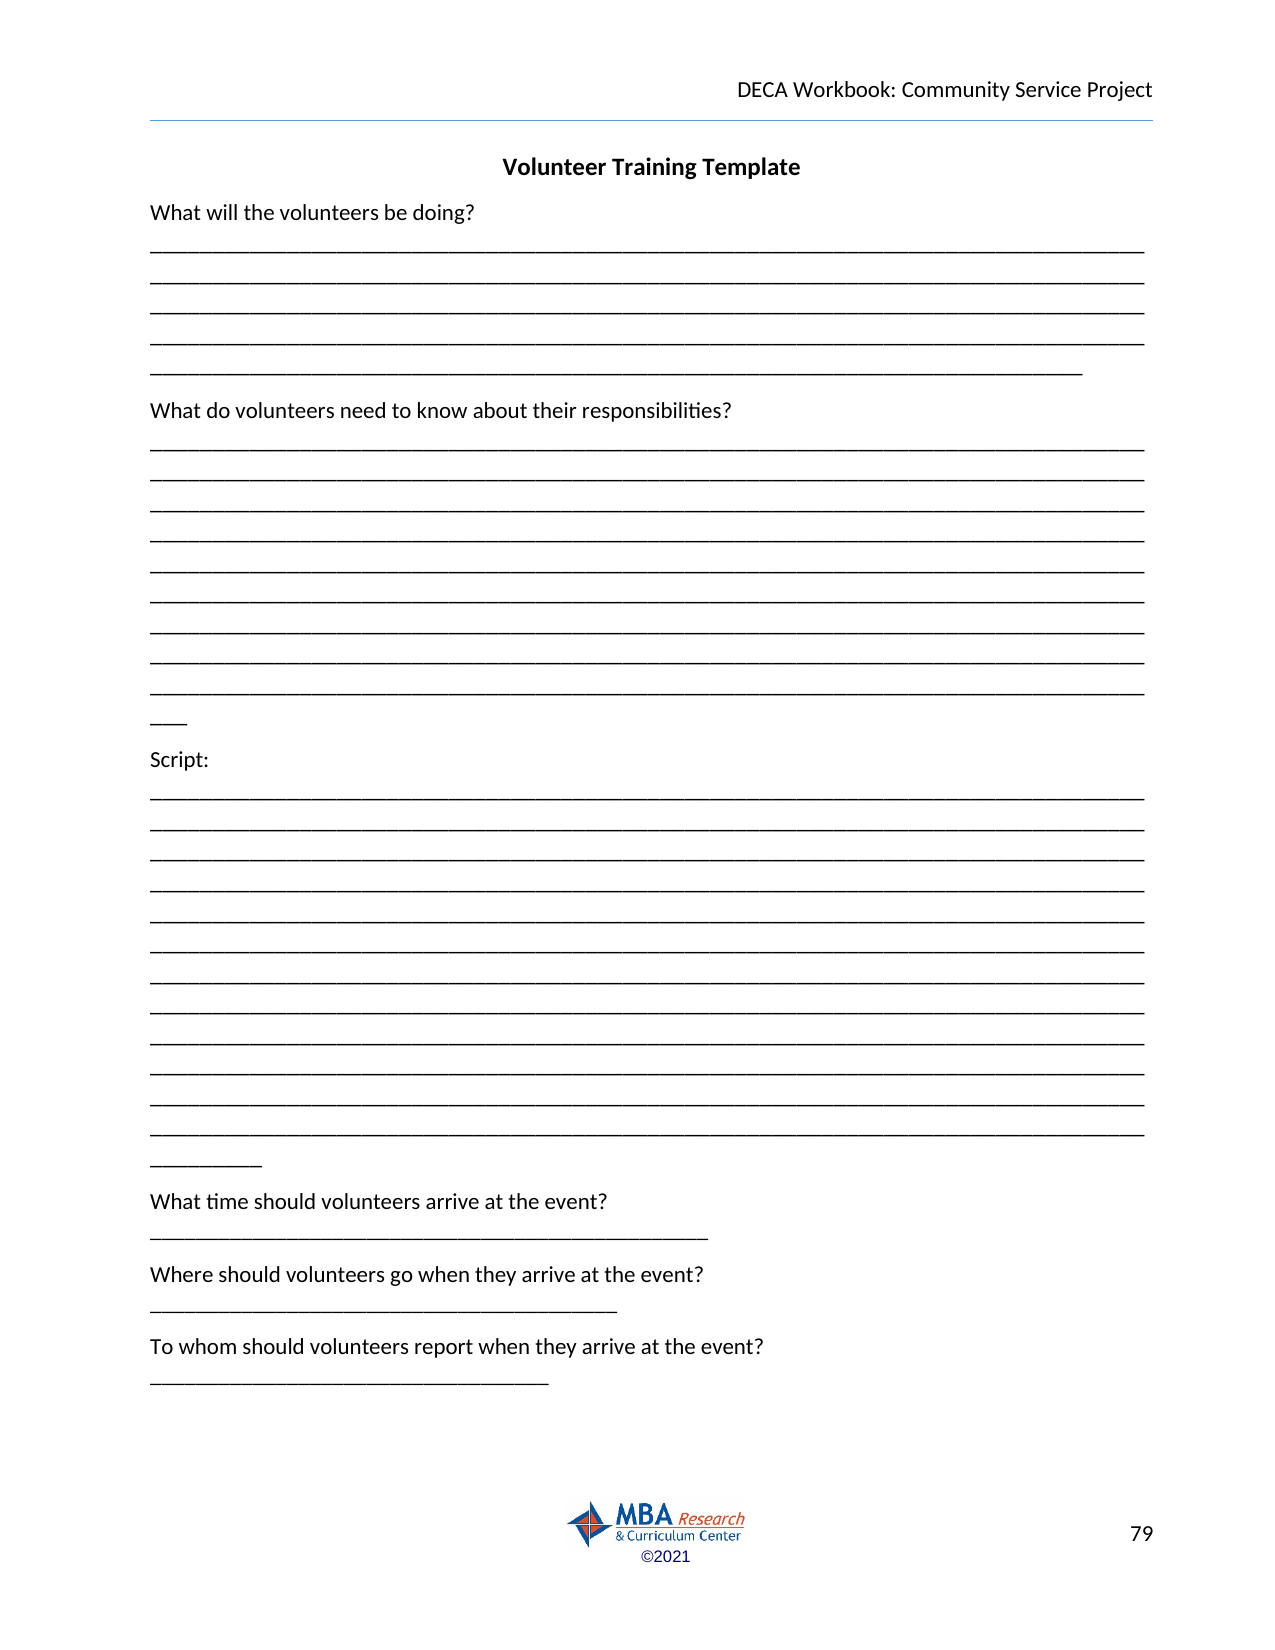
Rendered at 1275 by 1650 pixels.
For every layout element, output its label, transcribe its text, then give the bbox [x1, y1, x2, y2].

text What time should volunteers arrive at the event? _________________________________________________ [150, 1187, 1153, 1243]
text Volunteer Training Template [150, 151, 1153, 182]
text Where should volunteers go when they arrive at the event? _________________________________________ [150, 1260, 1153, 1316]
text What do volunteers need to know about their responsibilities? ___________________________________________________________________________________________________________________________________________________________________________________________________________________________________________________________________________________________________________________________________________________________________________________________________________________________________________________________________________________________________________________________________________________________________________________________________________________________________________________________________________________________________________________________________________________ [150, 396, 1153, 729]
text What will the volunteers be doing? ___________________________________________________________________________________________________________________________________________________________________________________________________________________________________________________________________________________________________________________________________________________________________________________________________________ [150, 198, 1153, 379]
text Script: _________________________________________________________________________________________________________________________________________________________________________________________________________________________________________________________________________________________________________________________________________________________________________________________________________________________________________________________________________________________________________________________________________________________________________________________________________________________________________________________________________________________________________________________________________________________________________________________________________________________________________________________________________________________________________________________________________________________________________________________________________ [150, 746, 1153, 1170]
picture [565, 1498, 747, 1551]
text To whom should volunteers report when they arrive at the event? ___________________________________ [150, 1332, 1153, 1388]
